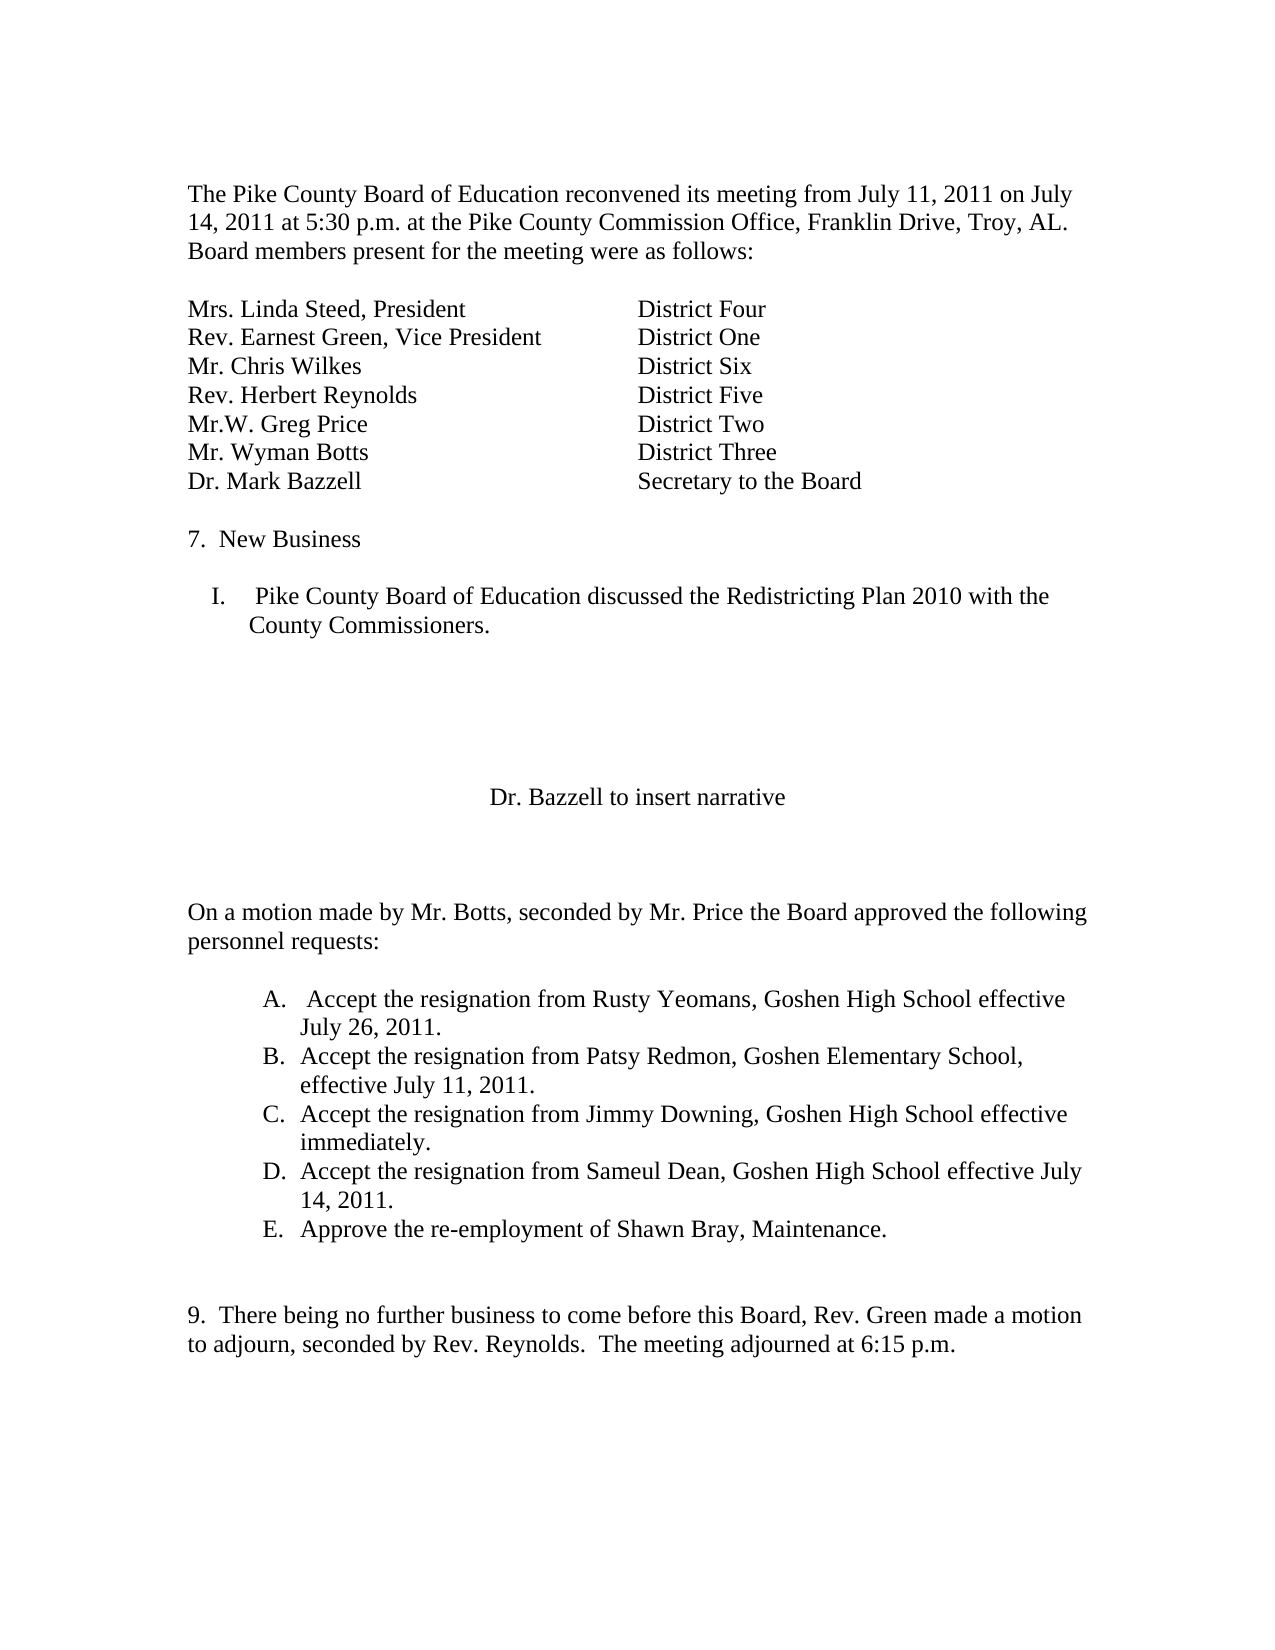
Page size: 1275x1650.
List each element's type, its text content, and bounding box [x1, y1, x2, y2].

text The Pike County Board of Education reconvened its meeting from July 11, 2011 on July 14, 2011 at 5:30 p.m. at the Pike County Commission Office, Franklin Drive, Troy, AL. Board members present for the meeting were as follows: [187, 179, 1087, 265]
text Mr.W. Greg Price District Two [187, 409, 1087, 437]
text Mr. Wyman Botts District Three [187, 437, 1087, 466]
text Rev. Earnest Green, Vice President District One [187, 322, 1087, 351]
text Rev. Herbert Reynolds District Five [187, 380, 1087, 409]
text Dr. Bazzell to insert narrative [187, 782, 1087, 811]
list Accept the resignation from Patsy Redmon, Goshen Elementary School, effective July 11, 2011. [262, 1041, 1087, 1099]
text Dr. Mark Bazzell Secretary to the Board [187, 466, 1087, 495]
text Mrs. Linda Steed, President District Four [187, 294, 1087, 322]
text Mr. Chris Wilkes District Six [187, 351, 1087, 380]
text On a motion made by Mr. Botts, seconded by Mr. Price the Board approved the following personnel requests: [187, 897, 1087, 955]
text 7. New Business [187, 524, 1087, 552]
text 9. There being no further business to come before this Board, Rev. Green made a motion to adjourn, seconded by Rev. Reynolds. The meeting adjourned at 6:15 p.m. [187, 1300, 1087, 1357]
list Pike County Board of Education discussed the Redistricting Plan 2010 with the County Commissioners. [211, 581, 1087, 639]
list Approve the re-employment of Shawn Bray, Maintenance. [262, 1214, 1087, 1242]
list Accept the resignation from Sameul Dean, Goshen High School effective July 14, 2011. [262, 1156, 1087, 1214]
list Accept the resignation from Rusty Yeomans, Goshen High School effective July 26, 2011. [262, 984, 1087, 1041]
list Accept the resignation from Jimmy Downing, Goshen High School effective immediately. [262, 1099, 1087, 1156]
